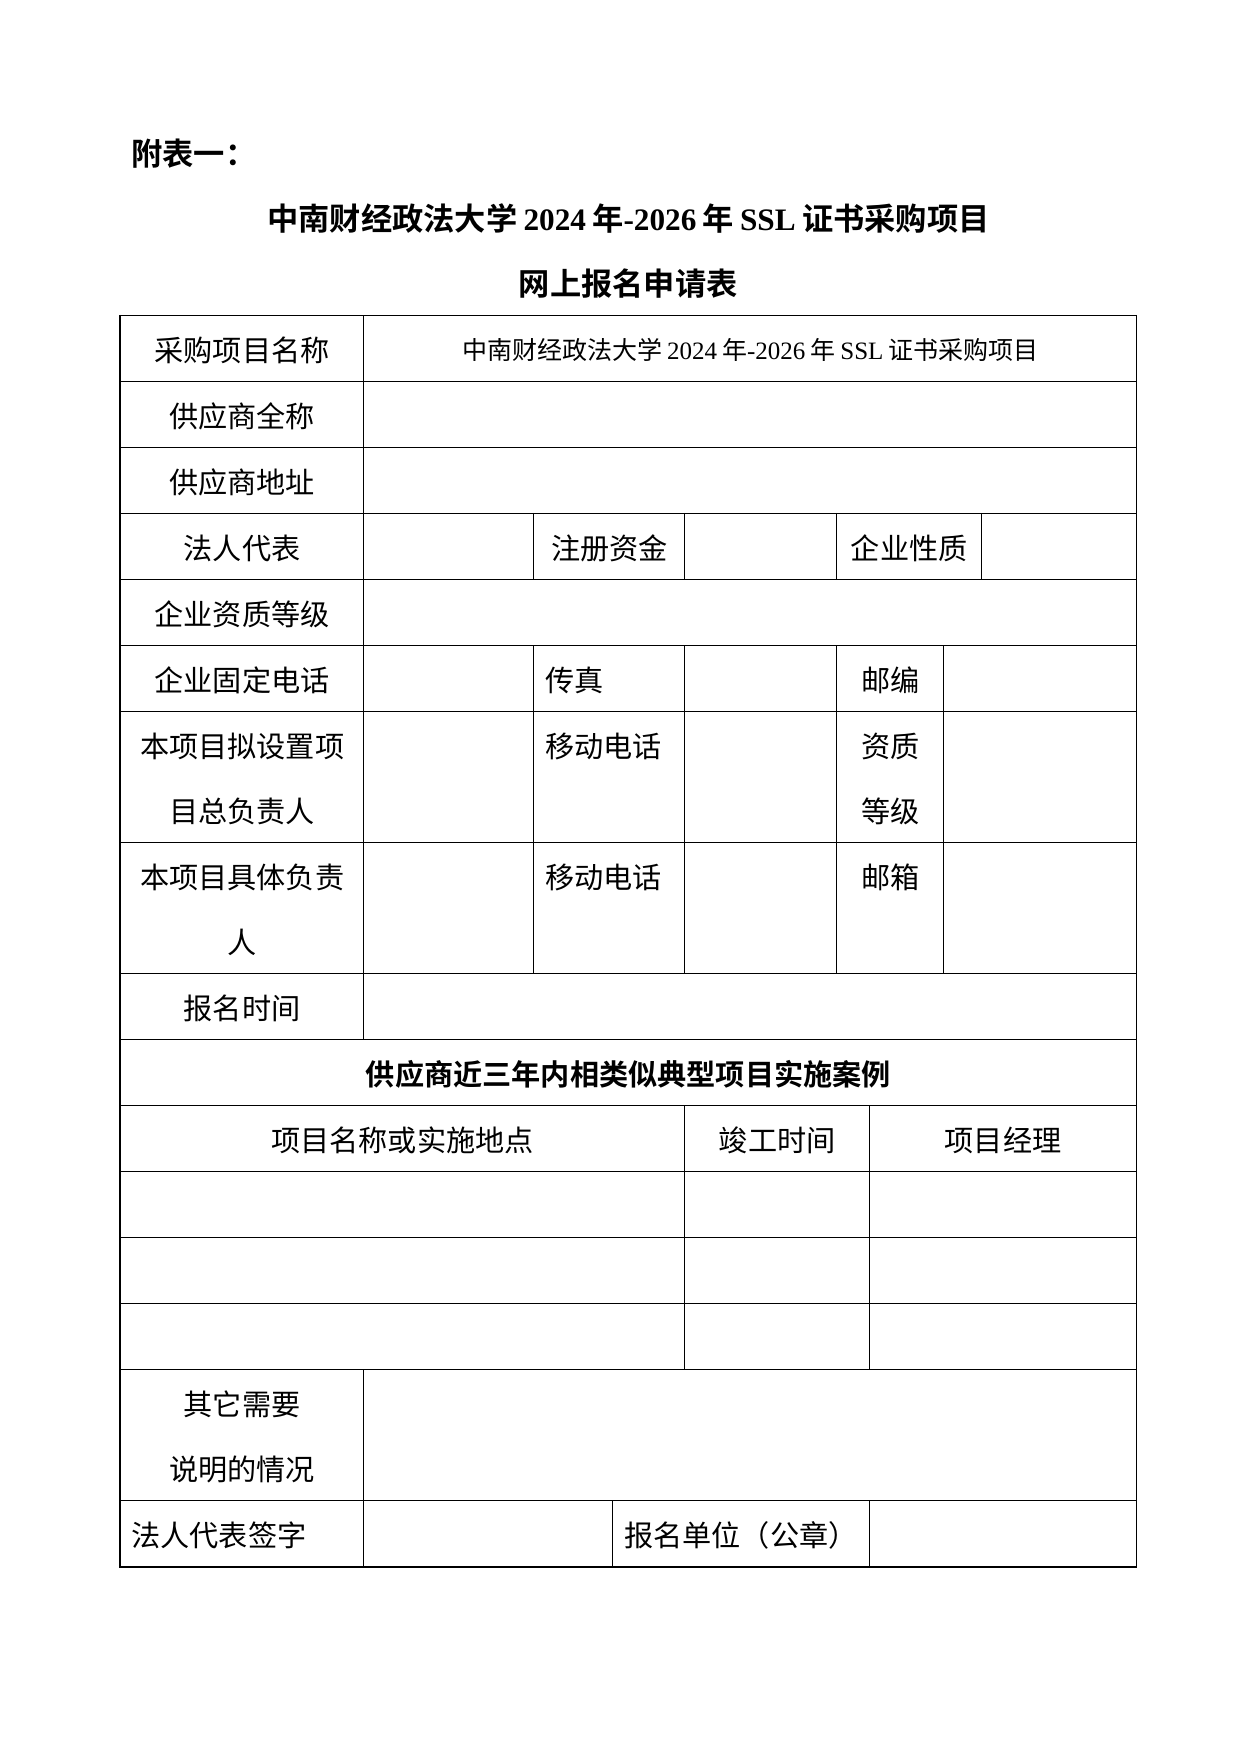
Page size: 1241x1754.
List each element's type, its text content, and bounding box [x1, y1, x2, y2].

table_cell [121, 1172, 684, 1237]
table_cell [944, 712, 1136, 842]
table_cell 本项目拟设置项目总负责人 [121, 712, 363, 842]
table_cell [944, 646, 1136, 711]
table_cell [870, 1501, 1136, 1566]
table_cell [364, 843, 533, 973]
table_cell [364, 448, 1136, 513]
table_header 中南财经政法大学2024年-2026年SSL证书采购项目 [364, 316, 1136, 381]
table_cell 注册资金 [534, 514, 684, 579]
table_cell 本项目具体负责人 [121, 843, 363, 973]
table_cell [982, 514, 1136, 579]
table_cell [944, 843, 1136, 973]
table_cell [121, 1238, 684, 1303]
table_cell [685, 514, 836, 579]
table_cell 报名单位（公章） [613, 1501, 869, 1566]
table_cell 企业固定电话 [121, 646, 363, 711]
text 附表一： [131, 120, 1125, 185]
table_cell 移动电话 [534, 843, 684, 973]
text 网上报名申请表 [131, 250, 1125, 315]
table_cell [364, 1501, 612, 1566]
table_cell 企业资质等级 [121, 580, 363, 645]
text 中南财经政法大学2024年-2026年SSL证书采购项目 [131, 185, 1125, 250]
table_cell 移动电话 [534, 712, 684, 842]
table_cell 法人代表 [121, 514, 363, 579]
table_cell [364, 974, 1136, 1039]
table_cell [685, 843, 836, 973]
table_cell [364, 646, 533, 711]
table_cell [685, 1172, 869, 1237]
table_cell 邮箱 [837, 843, 943, 973]
table_cell [870, 1238, 1136, 1303]
table_cell 企业性质 [837, 514, 981, 579]
table_cell 项目名称或实施地点 [121, 1106, 684, 1171]
table_cell 竣工时间 [685, 1106, 869, 1171]
table_cell [870, 1172, 1136, 1237]
table_cell [364, 514, 533, 579]
table_cell 报名时间 [121, 974, 363, 1039]
table_cell 供应商近三年内相类似典型项目实施案例 [121, 1040, 1136, 1105]
table_cell 项目经理 [870, 1106, 1136, 1171]
table_cell [364, 712, 533, 842]
table_cell 其它需要 说明的情况 [121, 1370, 363, 1500]
table_cell [685, 712, 836, 842]
table_cell 供应商全称 [121, 382, 363, 447]
table_cell [121, 1304, 684, 1369]
table_cell [364, 382, 1136, 447]
table_cell 传真 [534, 646, 684, 711]
table_cell [364, 580, 1136, 645]
table_cell [685, 1304, 869, 1369]
table_cell [685, 1238, 869, 1303]
table_cell 法人代表签字 [121, 1501, 363, 1566]
table_header 采购项目名称 [121, 316, 363, 381]
table_cell [364, 1370, 1136, 1500]
table_cell 供应商地址 [121, 448, 363, 513]
table_cell 资质等级 [837, 712, 943, 842]
table_cell [870, 1304, 1136, 1369]
table_cell [685, 646, 836, 711]
table_cell 邮编 [837, 646, 943, 711]
